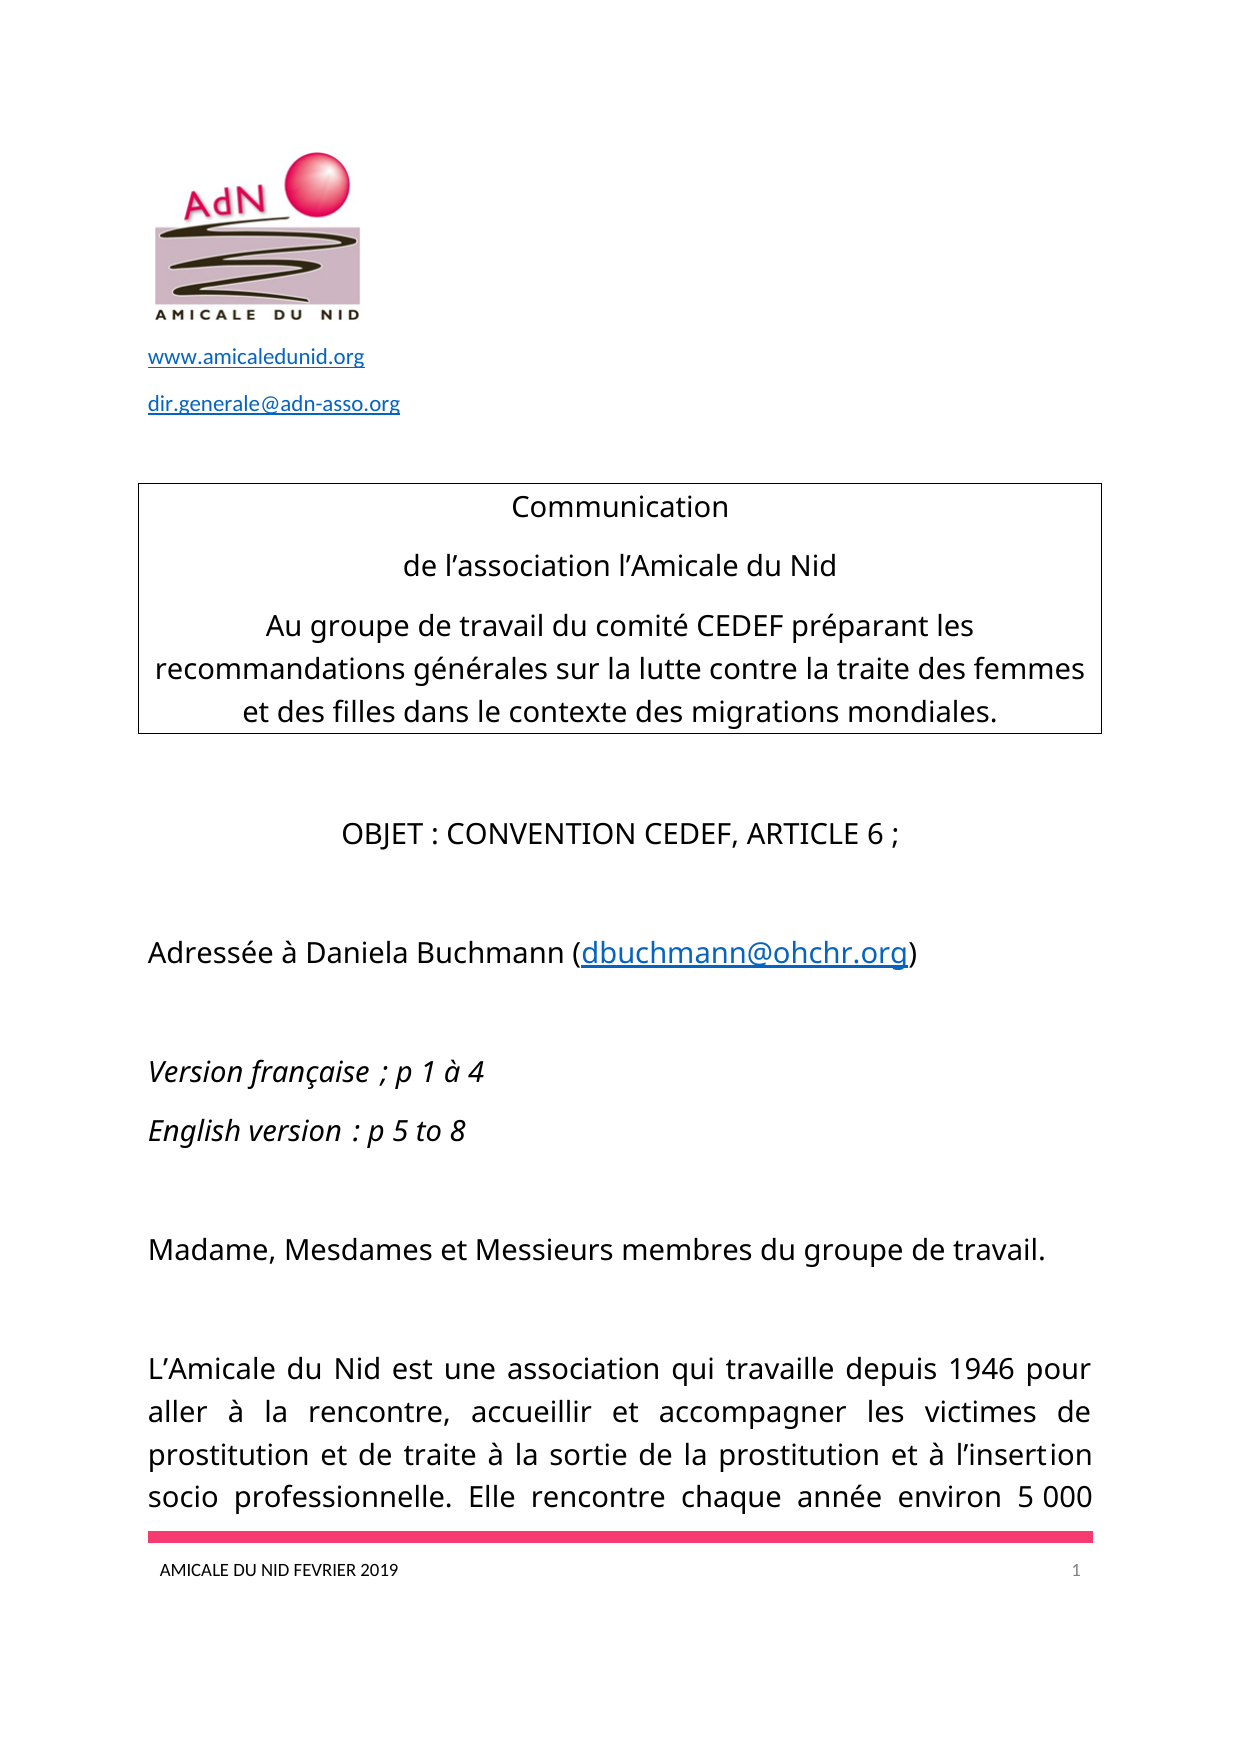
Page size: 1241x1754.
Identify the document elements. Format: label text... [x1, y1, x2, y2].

text Adressée à Daniela Buchmann (dbuchmann@ohchr.org) [148, 932, 1093, 972]
text dir.generale@adn-asso.org [148, 389, 1093, 417]
text Version française ; p 1 à 4 [148, 1051, 1093, 1091]
text Madame, Mesdames et Messieurs membres du groupe de travail. [148, 1229, 1093, 1269]
text de l’association l’Amicale du Nid [139, 543, 1101, 585]
text Au groupe de travail du comité CEDEF préparant les recommandations générales sur la lutte contre la traite des femmes et des filles dans le contexte des migrations mondiales. [139, 602, 1101, 733]
text OBJET : CONVENTION CEDEF, ARTICLE 6 ; [148, 813, 1093, 853]
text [148, 1348, 1093, 1516]
text www.amicaledunid.org [148, 342, 1093, 371]
text English version : p 5 to 8 [148, 1110, 1093, 1150]
picture [147, 147, 367, 324]
text Communication [139, 484, 1101, 526]
